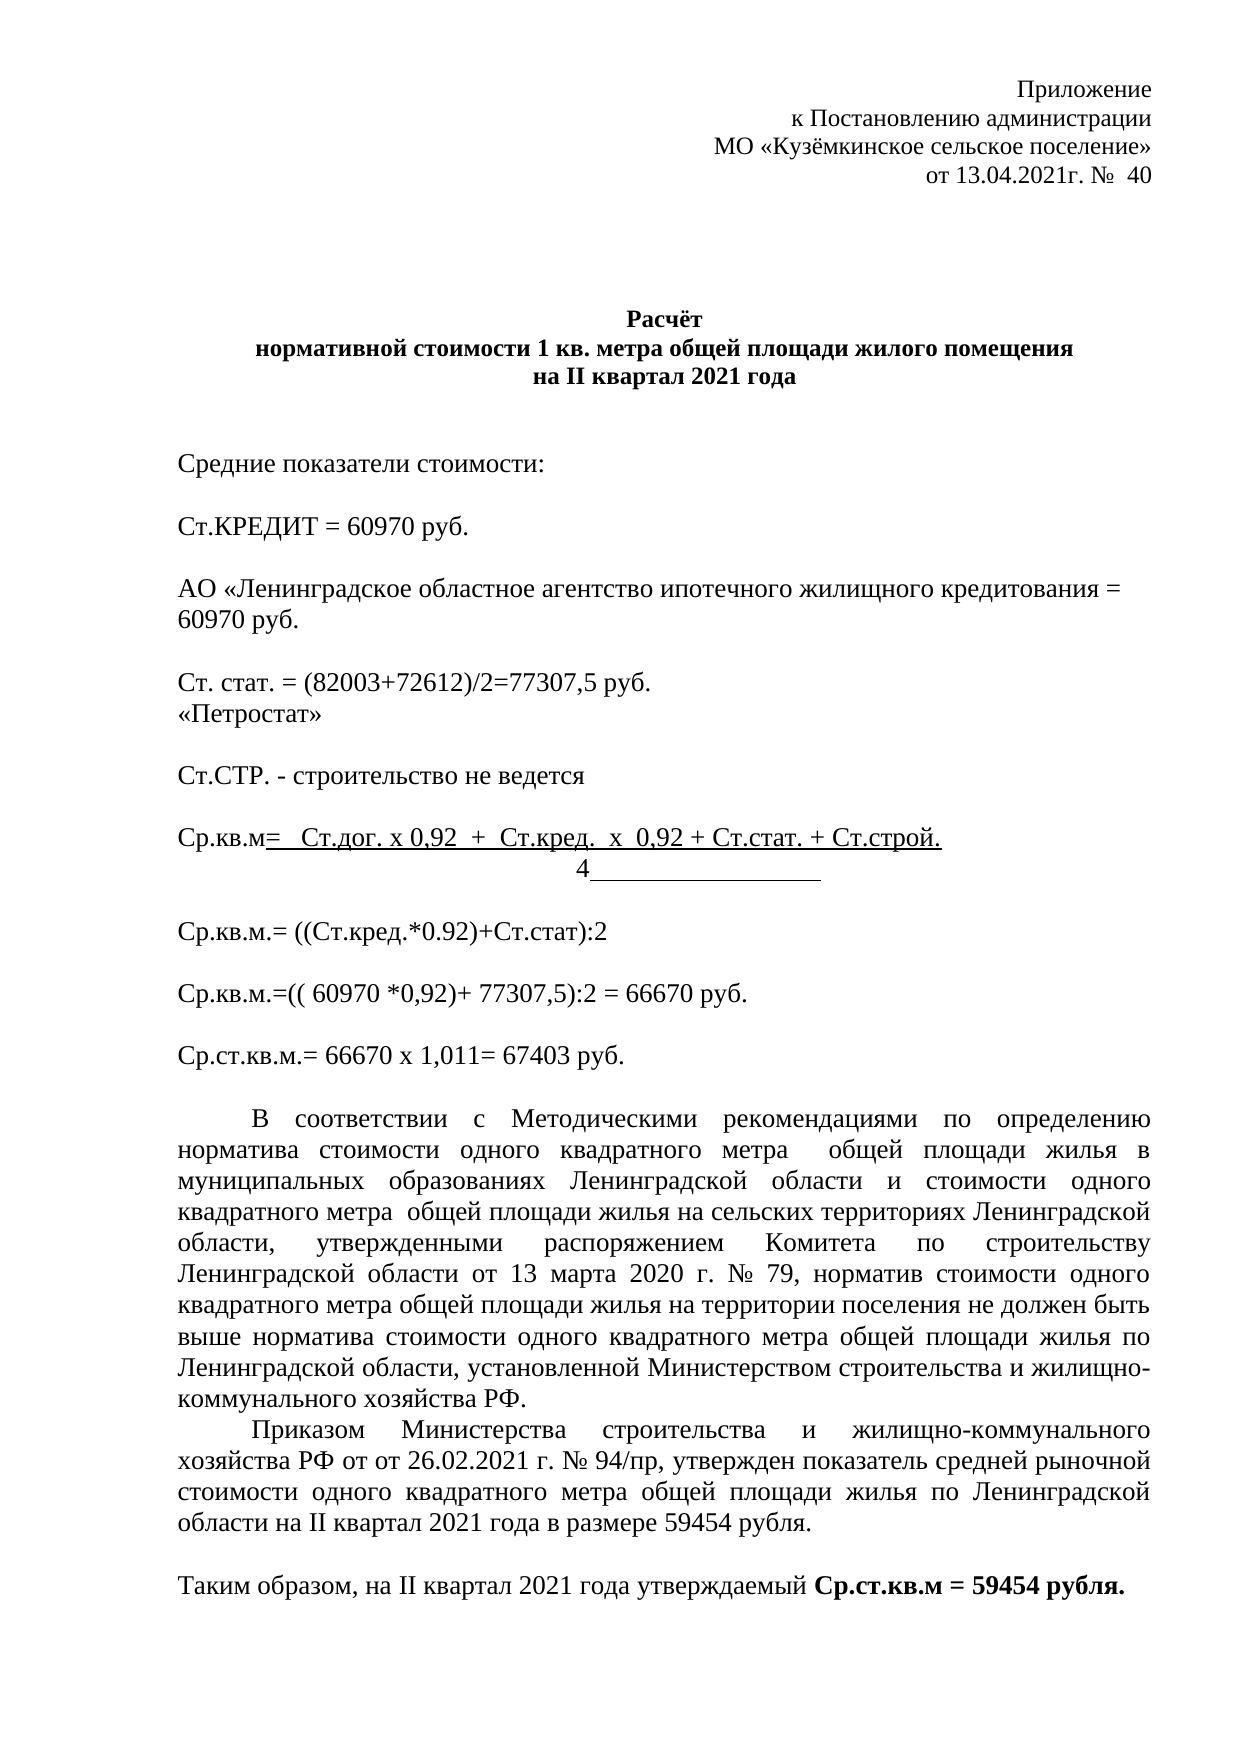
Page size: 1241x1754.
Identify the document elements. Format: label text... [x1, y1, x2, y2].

text Ср.кв.м.=(( 60970 *0,92)+ 77307,5):2 = 66670 руб. [177, 977, 1152, 1008]
text к Постановлению администрации [177, 103, 1152, 131]
text Приложение [177, 74, 1152, 103]
text нормативной стоимости 1 кв. метра общей площади жилого помещения [177, 333, 1152, 361]
text МО «Кузёмкинское сельское поселение» [177, 131, 1152, 160]
text Ср.кв.м= Ст.дог. х 0,92 + Ст.кред. х 0,92 + Ст.стат. + Ст.строй. [177, 821, 1152, 852]
text Таким образом, на II квартал 2021 года утверждаемый Ср.ст.кв.м = 59454 рубля. [177, 1569, 1152, 1600]
text Ст.КРЕДИТ = 60970 руб. [177, 510, 1152, 541]
text Ср.кв.м.= ((Ст.кред.*0.92)+Ст.стат):2 [177, 915, 1152, 946]
text 4 [177, 852, 1152, 884]
text от 13.04.2021г. № 40 [177, 160, 1152, 189]
text «Петростат» [177, 697, 1152, 728]
text Расчёт [177, 304, 1152, 333]
text Средние показатели стоимости: [177, 448, 1152, 479]
text В соответствии с Методическими рекомендациями по определению норматива стоимости одного квадратного метра общей площади жилья в муниципальных образованиях Ленинградской области и стоимости одного квадратного метра общей площади жилья на сельских территориях Ленинградской области, утвержденными распоряжением Комитета по строительству Ленинградской области от 13 марта 2020 г. № 79, норматив стоимости одного квадратного метра общей площади жилья на территории поселения не должен быть выше норматива стоимости одного квадратного метра общей площади жилья по Ленинградской области, установленной Министерством строительства и жилищно-коммунального хозяйства РФ. [177, 1102, 1152, 1413]
text Ср.ст.кв.м.= 66670 х 1,011= 67403 руб. [177, 1039, 1152, 1071]
text Приказом Министерства строительства и жилищно-коммунального хозяйства РФ от от 26.02.2021 г. № 94/пр, утвержден показатель средней рыночной стоимости одного квадратного метра общей площади жилья по Ленинградской области на II квартал 2021 года в размере 59454 рубля. [177, 1413, 1152, 1538]
text Ст. стат. = (82003+72612)/2=77307,5 руб. [177, 666, 1152, 697]
text АО «Ленинградское областное агентство ипотечного жилищного кредитования = 60970 руб. [177, 572, 1152, 634]
text Ст.СТР. - строительство не ведется [177, 759, 1152, 790]
text на II квартал 2021 года [177, 361, 1152, 390]
